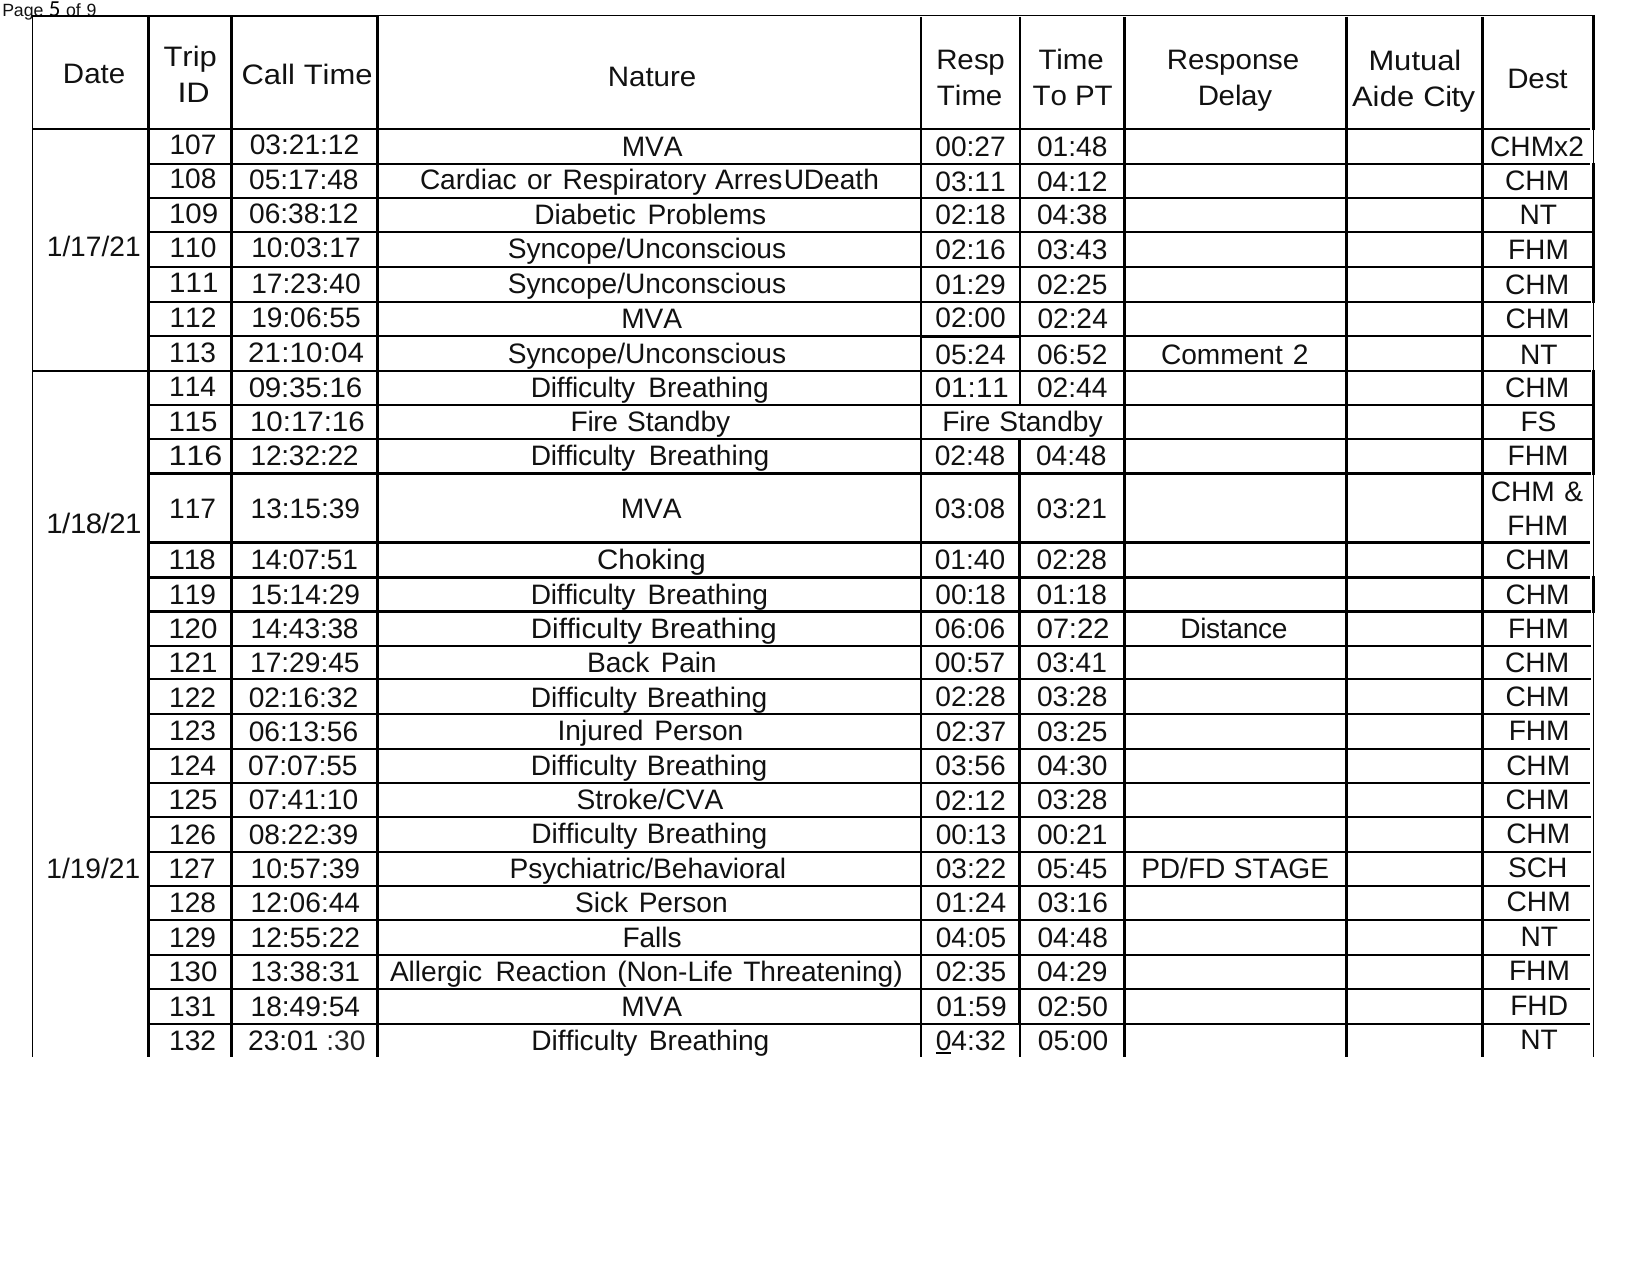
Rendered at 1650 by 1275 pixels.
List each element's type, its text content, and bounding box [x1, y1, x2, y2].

table_cell 08:22:39 [233, 818, 376, 851]
table_cell 02:16:32 [233, 680, 376, 713]
table_cell 05:17:48 [233, 165, 376, 197]
table_cell [1126, 544, 1345, 576]
table_cell [1348, 303, 1481, 335]
table_cell Injured Person [379, 715, 920, 747]
table_cell 23:01 :30 [233, 1025, 376, 1057]
table_cell Cardiac or Respiratory ArresUDeath [379, 165, 920, 197]
table_cell FHM [1484, 233, 1592, 266]
table_cell CHM [1484, 301, 1593, 335]
table_cell CHMx2 [1484, 128, 1593, 163]
table_header Trip ID [150, 17, 230, 128]
table_cell 07:07:55 [233, 750, 376, 782]
table_cell 06:52 [1021, 337, 1123, 370]
table_cell 110 [150, 233, 230, 266]
table_cell Comment 2 [1126, 337, 1345, 370]
table_cell 17:29:45 [233, 647, 376, 678]
table_cell [1348, 440, 1481, 472]
table_cell 03:41 [1021, 647, 1123, 678]
table_cell 07:22 [1021, 613, 1123, 644]
table_cell 12:06:44 [233, 887, 376, 918]
table_cell Difficulty Breathing [379, 818, 920, 851]
table_cell 03:21:12 [233, 130, 376, 163]
table_cell Stroke/CVA [379, 784, 920, 816]
table_cell 116 [150, 440, 230, 472]
table_cell 122 [150, 680, 230, 713]
table_cell 12:32:22 [233, 440, 376, 472]
table_cell 00:27 [922, 130, 1019, 163]
table_cell 05:45 [1021, 853, 1123, 885]
table_cell Falls [379, 921, 920, 953]
table_cell NT [1484, 919, 1593, 953]
table_cell 02:48 [922, 440, 1018, 472]
table_cell Difficulty Breathing [379, 579, 920, 610]
table_cell 13:38:31 [233, 956, 376, 988]
table_cell 124 [150, 750, 230, 782]
table_cell 02:18 [922, 199, 1019, 231]
table_cell [1348, 165, 1481, 197]
table_cell 01:11 [922, 372, 1019, 404]
table_cell 01:59 [922, 990, 1018, 1023]
table_cell 107 [150, 130, 230, 163]
table_cell 05:24 [922, 338, 1019, 370]
table_cell 03:21 [1021, 475, 1123, 541]
table_cell SCH [1484, 851, 1593, 885]
table_cell [1348, 921, 1481, 953]
table_cell Distance [1126, 613, 1345, 644]
table_cell [1348, 680, 1481, 713]
table_cell 15:14:29 [233, 579, 376, 610]
table_cell FHM [1484, 610, 1593, 644]
table_cell 119 [150, 579, 230, 610]
table_cell CHM [1484, 163, 1592, 197]
table_header Call Time [233, 17, 376, 128]
table_cell Difficulty Breathing [379, 750, 920, 782]
table_cell [1126, 680, 1345, 713]
table_cell 02:24 [1021, 303, 1123, 335]
table_cell 00:21 [1021, 818, 1123, 851]
table_cell Difficulty Breathing [379, 680, 920, 713]
table_cell 113 [150, 337, 230, 370]
table_cell FHM [1484, 713, 1593, 747]
table_cell 02:16 [922, 233, 1019, 266]
table_cell 01:18 [1021, 579, 1123, 610]
table_cell 1/17/21 [33, 130, 147, 370]
table_cell 02:44 [1021, 372, 1123, 404]
table_cell CHM [1484, 541, 1593, 576]
table_cell [1126, 715, 1345, 747]
table_cell CHM [1484, 678, 1593, 713]
table_cell 02:00 [922, 303, 1019, 335]
table_header Resp Time [922, 16, 1020, 128]
table_cell Difficulty Breathing [379, 372, 920, 404]
table_cell [1126, 784, 1345, 816]
table_cell 21:10:04 [233, 337, 376, 370]
table_cell [1126, 579, 1345, 610]
table_cell 02:37 [922, 715, 1018, 747]
table_cell 117 [150, 475, 230, 541]
table_cell 04:32 [922, 1025, 1019, 1057]
table_cell [1348, 887, 1481, 918]
table_cell Syncope/Unconscious [379, 233, 920, 266]
table_cell MVA [379, 130, 920, 163]
table_cell 04:05 [922, 921, 1018, 953]
table_cell [1126, 303, 1345, 335]
table_cell Difficulty Breathing [379, 440, 920, 472]
table_cell [1126, 921, 1345, 953]
table_cell 04:38 [1021, 199, 1123, 231]
table_cell Syncope/Unconscious [379, 337, 920, 370]
table_cell 03:25 [1021, 715, 1123, 747]
table_cell [1126, 990, 1345, 1023]
table_cell [1348, 337, 1481, 370]
table_cell 06:38:12 [233, 199, 376, 231]
table_cell 03:08 [922, 475, 1018, 541]
table_cell 07:41:10 [233, 784, 376, 816]
table_cell [1348, 544, 1481, 576]
table_cell 129 [150, 921, 230, 953]
table_cell 01:24 [922, 887, 1018, 918]
table_cell [1348, 579, 1481, 610]
table_cell [1348, 130, 1481, 163]
table_cell CHM & FHM [1484, 472, 1593, 541]
table_cell [1126, 956, 1345, 988]
table_header Response Delay [1126, 16, 1347, 128]
table_cell 03:28 [1021, 784, 1123, 816]
table_cell 02:25 [1021, 268, 1123, 301]
table_cell 118 [150, 544, 230, 576]
table_cell 132 [150, 1025, 230, 1057]
table_cell 01:29 [922, 268, 1019, 301]
table_cell [1126, 750, 1345, 782]
table_cell 03:43 [1021, 233, 1123, 266]
table_cell Syncope/Unconscious [379, 268, 920, 301]
table_cell 09:35:16 [233, 372, 376, 404]
table_cell [1348, 784, 1481, 816]
table_cell PD/FD STAGE [1126, 853, 1345, 885]
table_cell [1348, 233, 1481, 266]
table_cell Fire Standby [379, 406, 920, 438]
table_cell 108 [150, 165, 230, 197]
table_cell 125 [150, 784, 230, 816]
table_cell [1126, 199, 1345, 231]
table_cell Back Pain [379, 647, 920, 678]
table_cell 10:17:16 [233, 406, 376, 438]
table_cell [1126, 233, 1345, 266]
table_cell [1126, 1025, 1345, 1057]
table_cell [1348, 956, 1481, 988]
table_header Dest [1484, 16, 1592, 128]
table_cell [1348, 715, 1481, 747]
table_cell 126 [150, 818, 230, 851]
table_cell 03:16 [1021, 887, 1123, 918]
table_cell [1126, 130, 1345, 163]
table_cell 01:48 [1021, 130, 1123, 163]
table_cell [1126, 818, 1345, 851]
table_cell Difficulty Breathing [379, 1025, 920, 1057]
table_cell [1126, 647, 1345, 678]
table_cell [1348, 1025, 1481, 1057]
table_cell CHM [1484, 370, 1592, 404]
table_header Mutual Aide City [1348, 16, 1483, 128]
table_cell 02:12 [922, 784, 1018, 816]
table_cell CHM [1484, 576, 1592, 610]
table_cell 120 [150, 613, 230, 644]
table_cell 114 [150, 372, 230, 404]
table_cell Psychiatric/Behavioral [379, 853, 920, 885]
table_cell 03:11 [922, 165, 1019, 197]
table_header Nature [379, 16, 921, 128]
table_cell 13:15:39 [233, 475, 376, 541]
table_cell [1348, 372, 1481, 404]
table_cell 128 [150, 887, 230, 918]
table_cell [1348, 990, 1481, 1023]
table_cell 10:03:17 [233, 233, 376, 266]
table_cell [1348, 853, 1481, 885]
table_cell [1348, 818, 1481, 851]
table_cell 04:48 [1021, 921, 1123, 953]
table_cell 109 [150, 199, 230, 231]
table_cell [1126, 475, 1345, 541]
table_cell FS [1484, 406, 1592, 438]
table_cell CHM [1484, 747, 1593, 782]
table_cell MVA [379, 475, 920, 541]
table_cell NT [1484, 199, 1592, 231]
table_cell 02:28 [1021, 544, 1123, 576]
table_cell NT [1484, 1023, 1593, 1057]
table_cell 03:22 [922, 853, 1018, 885]
table_cell Sick Person [379, 887, 920, 918]
table_cell [1348, 475, 1481, 541]
table_cell [1126, 372, 1345, 404]
table_cell 01:40 [922, 544, 1018, 576]
table_cell [1348, 613, 1481, 644]
table_cell 19:06:55 [233, 303, 376, 335]
table_cell 02:50 [1021, 990, 1123, 1023]
table_cell 00:18 [922, 579, 1018, 610]
table_header Date [33, 17, 147, 128]
table_cell Choking [379, 544, 920, 576]
table_cell 112 [150, 303, 230, 335]
table_cell [1348, 199, 1481, 231]
table_cell 03:56 [922, 750, 1018, 782]
table_cell [1348, 406, 1481, 438]
table_cell FHD [1484, 988, 1593, 1023]
table_cell 14:07:51 [233, 544, 376, 576]
table_cell 05:00 [1021, 1025, 1123, 1057]
table_cell Allergic Reaction (Non-Life Threatening) [379, 956, 920, 988]
table_cell 12:55:22 [233, 921, 376, 953]
table_cell CHM [1484, 782, 1593, 816]
table_cell [1126, 440, 1345, 472]
table_cell 04:12 [1021, 165, 1123, 197]
table_cell 00:13 [922, 818, 1018, 851]
table_cell [1126, 887, 1345, 918]
table_cell CHM [1484, 268, 1592, 301]
table_cell 06:13:56 [233, 715, 376, 747]
table_cell 131 [150, 990, 230, 1023]
table_cell 04:29 [1021, 956, 1123, 988]
table_cell CHM [1484, 645, 1593, 678]
table_cell 1/19/21 [33, 678, 147, 1057]
table_cell [1348, 647, 1481, 678]
table_cell MVA [379, 303, 920, 335]
table_cell 18:49:54 [233, 990, 376, 1023]
table_cell 115 [150, 406, 230, 438]
table_cell 123 [150, 715, 230, 747]
table_cell [1126, 165, 1345, 197]
table_header Time To PT [1021, 16, 1124, 128]
table_cell [1348, 750, 1481, 782]
table_cell CHM [1484, 816, 1593, 851]
table_cell 06:06 [922, 613, 1018, 644]
table_cell 00:57 [922, 647, 1018, 678]
table_cell 03:28 [1021, 680, 1123, 713]
table_cell [1126, 268, 1345, 301]
table_cell 04:30 [1021, 750, 1123, 782]
table_cell Difficulty Breathing [379, 613, 920, 644]
table_cell 02:28 [922, 680, 1018, 713]
table_cell 111 [150, 268, 230, 301]
table_cell 10:57:39 [233, 853, 376, 885]
table_cell MVA [379, 990, 920, 1023]
table_cell 121 [150, 647, 230, 678]
table_cell [1348, 268, 1481, 301]
table_cell 130 [150, 956, 230, 988]
table_cell 17:23:40 [233, 268, 376, 301]
table_cell 04:48 [1021, 440, 1123, 472]
table_cell NT [1484, 335, 1593, 370]
table_cell Fire Standby [922, 406, 1123, 438]
table_cell Diabetic Problems [379, 199, 920, 231]
table_cell [1126, 406, 1345, 438]
table_cell CHM [1484, 885, 1593, 918]
table_cell 02:35 [922, 956, 1018, 988]
table_cell FHM [1484, 954, 1593, 988]
table_cell 1/18/21 [33, 372, 147, 678]
table_cell FHM [1484, 440, 1592, 472]
table_cell 127 [150, 853, 230, 885]
table_cell 14:43:38 [233, 613, 376, 644]
